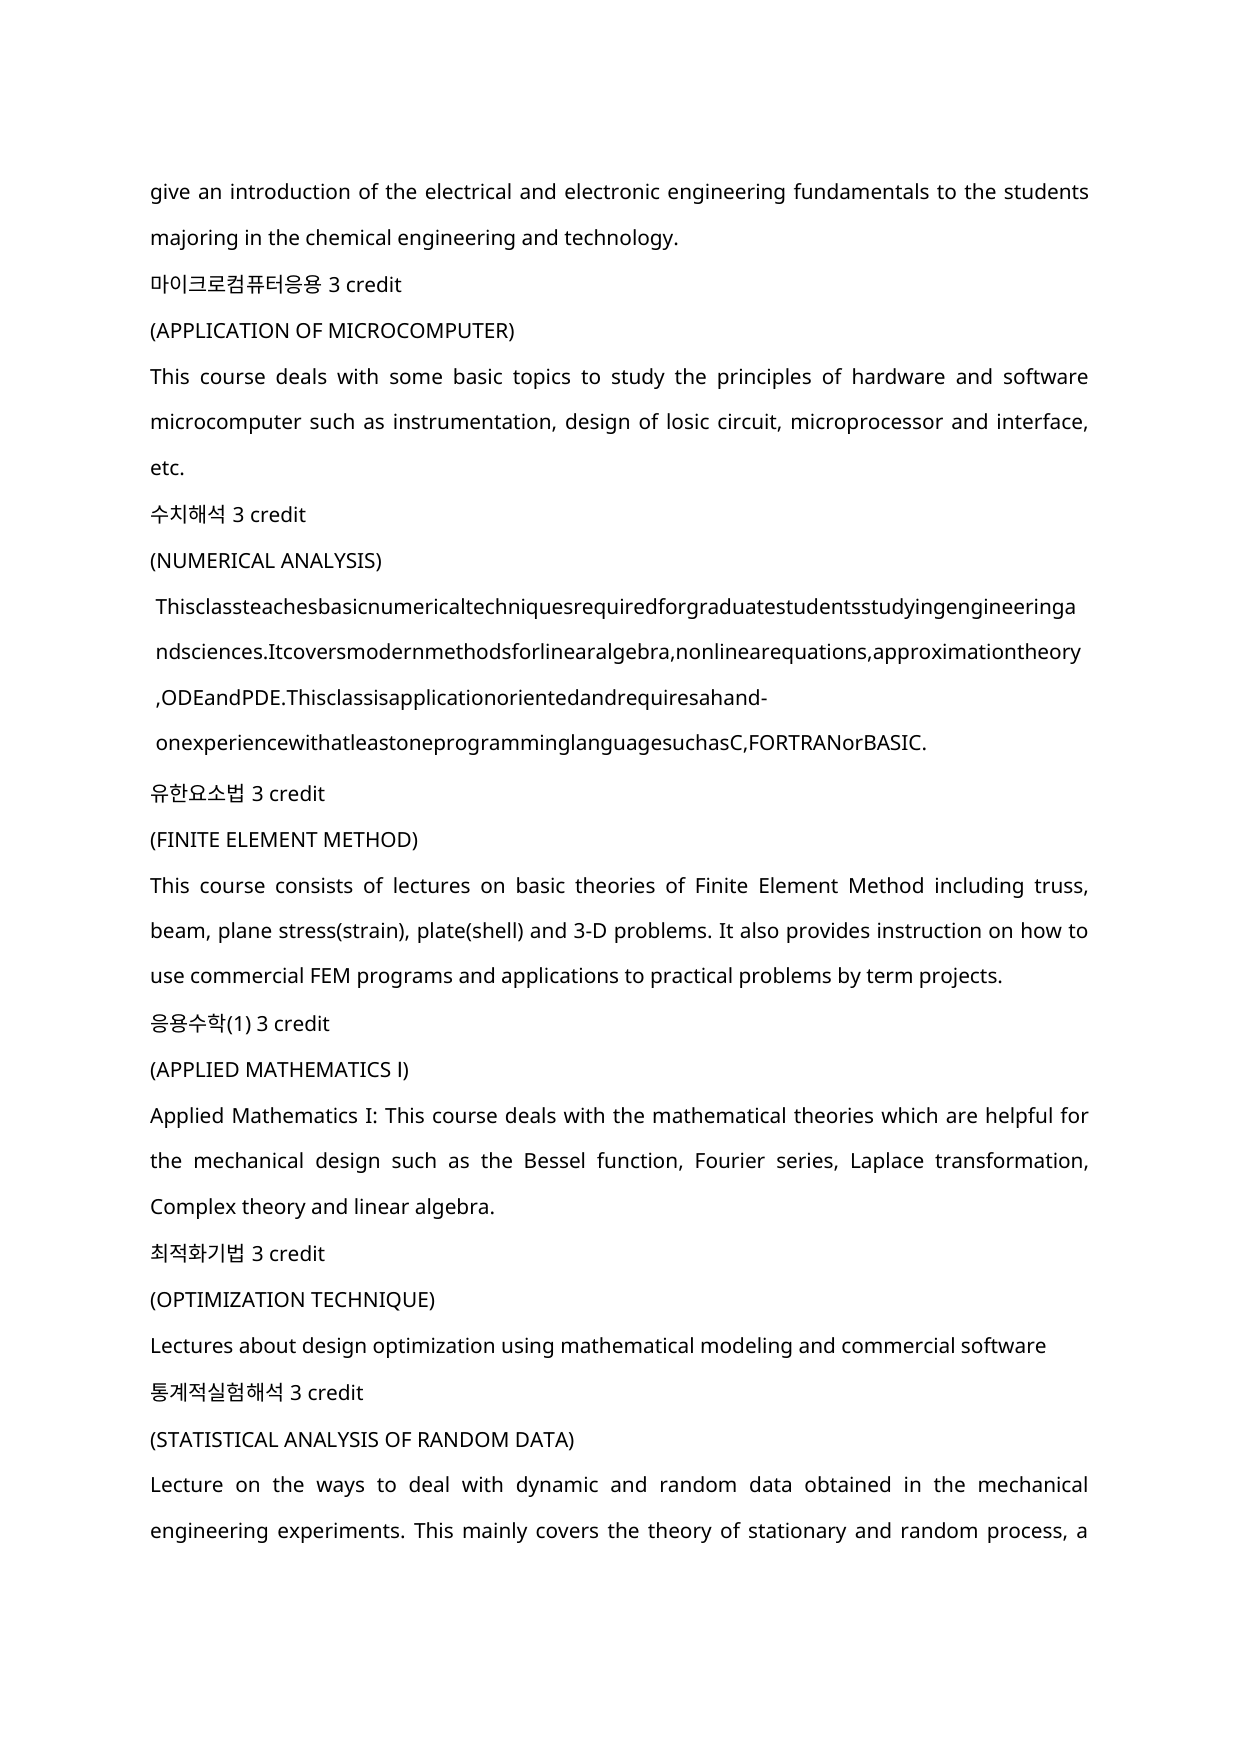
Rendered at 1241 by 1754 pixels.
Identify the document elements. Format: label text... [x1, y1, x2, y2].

text 통계적실험해석 3 credit [150, 1376, 1090, 1407]
text (STATISTICAL ANALYSIS OF RANDOM DATA) [150, 1425, 1090, 1453]
text 최적화기법 3 credit [150, 1237, 1090, 1267]
text This course consists of lectures on basic theories of Finite Element Method including truss, beam, plane stress(strain), plate(shell) and 3-D problems. It also provides instruction on how to use commercial FEM programs and applications to practical problems by term projects. [150, 871, 1090, 990]
text Lectures about design optimization using mathematical modeling and commercial software [150, 1331, 1090, 1359]
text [150, 1470, 1090, 1544]
text 마이크로컴퓨터응용 3 credit [150, 268, 1090, 298]
text Thisclassteachesbasicnumericaltechniquesrequiredforgraduatestudentsstudyingengineeringandsciences.Itcoversmodernmethodsforlinearalgebra,nonlinearequations,approximationtheory,ODEandPDE.Thisclassisapplicationorientedandrequiresahand-onexperiencewithatleastoneprogramminglanguagesuchasC,FORTRANorBASIC. [155, 592, 1085, 757]
text (FINITE ELEMENT METHOD) [150, 825, 1090, 854]
text (APPLIED MATHEMATICS Ⅰ) [150, 1056, 1090, 1084]
text 유한요소법 3 credit [150, 777, 1090, 807]
text Applied Mathematics I: This course deals with the mathematical theories which are helpful for the mechanical design such as the Bessel function, Fourier series, Laplace transformation, Complex theory and linear algebra. [150, 1101, 1090, 1220]
text (OPTIMIZATION TECHNIQUE) [150, 1286, 1090, 1314]
text (APPLICATION OF MICROCOMPUTER) [150, 316, 1090, 345]
text 응용수학(1) 3 credit [150, 1007, 1090, 1037]
text This course deals with some basic topics to study the principles of hardware and software microcomputer such as instrumentation, design of losic circuit, microprocessor and interface, etc. [150, 362, 1090, 481]
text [150, 177, 1090, 251]
text (NUMERICAL ANALYSIS) [150, 547, 1090, 575]
text 수치해석 3 credit [150, 498, 1090, 528]
